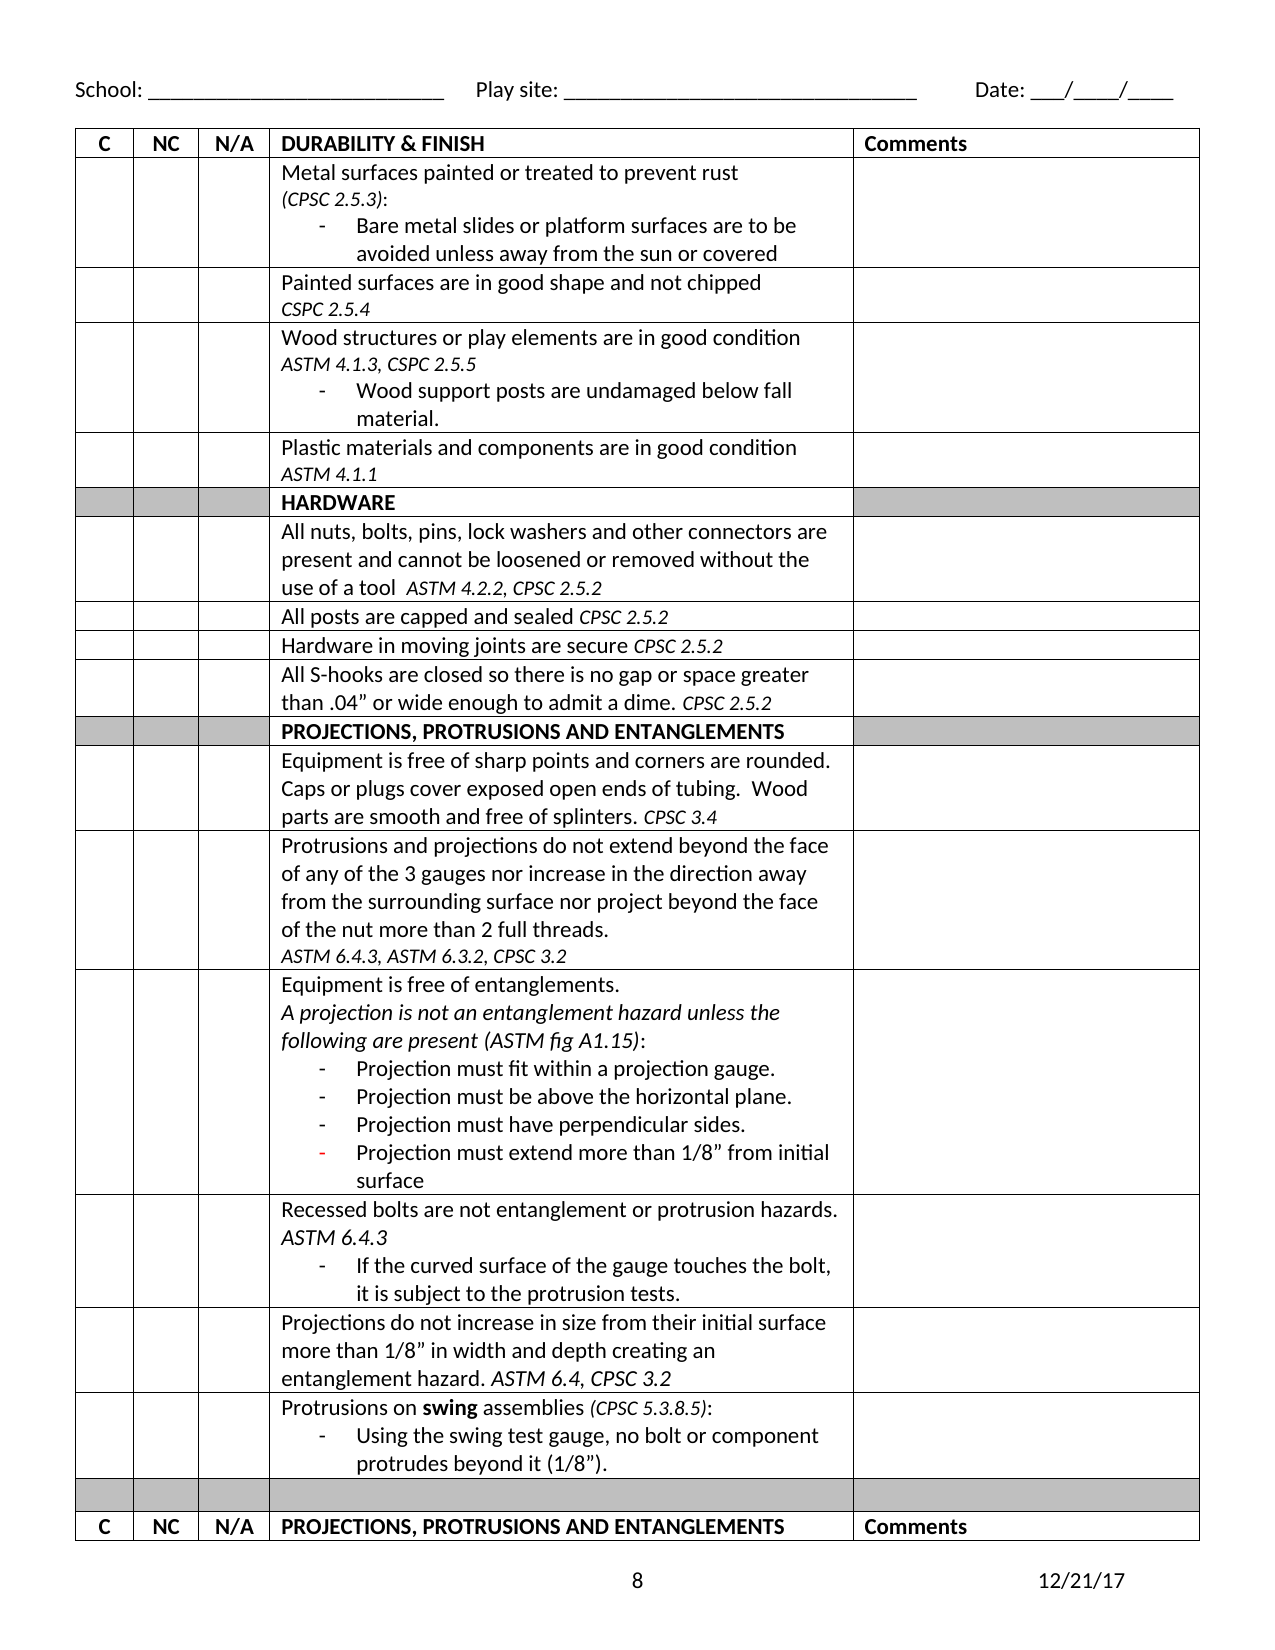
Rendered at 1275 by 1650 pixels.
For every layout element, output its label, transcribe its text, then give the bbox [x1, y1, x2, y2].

table_cell [76, 831, 133, 969]
table_cell [134, 1195, 198, 1307]
table_cell [76, 517, 133, 601]
table_cell [854, 433, 1199, 487]
table_cell [854, 660, 1199, 716]
table_cell [199, 746, 269, 830]
table_cell [134, 517, 198, 601]
table_cell [199, 1195, 269, 1307]
table_cell [76, 660, 133, 716]
table_cell [854, 970, 1199, 1194]
table_cell [134, 717, 198, 745]
table_cell Comments [854, 1512, 1199, 1540]
table_cell [134, 970, 198, 1194]
table_cell [199, 631, 269, 659]
table_cell [134, 660, 198, 716]
table_header N/A [199, 129, 269, 157]
table_cell [76, 746, 133, 830]
table_cell [199, 1393, 269, 1477]
table_cell All S-hooks are closed so there is no gap or space greater than .04” or wide enough to admit a dime. CPSC 2.5.2 [270, 660, 853, 716]
table_cell [199, 970, 269, 1194]
table_cell [854, 517, 1199, 601]
table_cell [199, 602, 269, 630]
table_cell [270, 1479, 853, 1511]
table_cell [76, 1393, 133, 1477]
table_cell [134, 268, 198, 322]
table_cell [854, 323, 1199, 432]
table_header NC [134, 129, 198, 157]
table_cell [199, 323, 269, 432]
table_cell [134, 1308, 198, 1392]
table_cell [76, 602, 133, 630]
table_cell [199, 660, 269, 716]
table_cell [76, 268, 133, 322]
table_cell [854, 831, 1199, 969]
table_cell [854, 1479, 1199, 1511]
table_cell All posts are capped and sealed CPSC 2.5.2 [270, 602, 853, 630]
table_cell [854, 1195, 1199, 1307]
table_cell Hardware in moving joints are secure CPSC 2.5.2 [270, 631, 853, 659]
table_cell [134, 602, 198, 630]
table_cell [76, 323, 133, 432]
table_cell All nuts, bolts, pins, lock washers and other connectors are present and cannot be loosened or removed without the use of a tool ASTM 4.2.2, CPSC 2.5.2 [270, 517, 853, 601]
table_cell Protrusions and projections do not extend beyond the face of any of the 3 gauges nor increase in the direction away from the surrounding surface nor project beyond the face of the nut more than 2 full threads. ASTM 6.4.3, ASTM 6.3.2, CPSC 3.2 [270, 831, 853, 969]
table_cell [854, 746, 1199, 830]
table_cell [76, 631, 133, 659]
table_cell [134, 746, 198, 830]
table_cell [199, 1308, 269, 1392]
table_cell [854, 717, 1199, 745]
table_cell [199, 433, 269, 487]
table_cell Painted surfaces are in good shape and not chipped CSPC 2.5.4 [270, 268, 853, 322]
table_cell [134, 631, 198, 659]
table_cell C [76, 1512, 133, 1540]
table_cell N/A [199, 1512, 269, 1540]
table_header DURABILITY & FINISH [270, 129, 853, 157]
table_header Comments [854, 129, 1199, 157]
table_cell Protrusions on swing assemblies (CPSC 5.3.8.5): Using the swing test gauge, no bolt or component protrudes beyond it (1/8”). [270, 1393, 853, 1477]
table_cell Projections do not increase in size from their initial surface more than 1/8” in width and depth creating an entanglement hazard. ASTM 6.4, CPSC 3.2 [270, 1308, 853, 1392]
table_cell [76, 1308, 133, 1392]
table_cell [134, 488, 198, 516]
table_cell [199, 517, 269, 601]
table_cell [134, 323, 198, 432]
table_cell [199, 1479, 269, 1511]
table_cell [854, 488, 1199, 516]
table_cell [76, 1195, 133, 1307]
table_cell [854, 268, 1199, 322]
table_cell [76, 433, 133, 487]
table_cell [854, 158, 1199, 267]
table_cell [270, 1512, 853, 1540]
table_cell [854, 1308, 1199, 1392]
table_cell Equipment is free of entanglements. A projection is not an entanglement hazard unless the following are present (ASTM fig A1.15): Projection must fit within a projection gauge. Projection must be above the horizontal plane. Projection must have perpendicular sides. Projection must extend more than 1/8” from initial surface [270, 970, 853, 1194]
table_cell [199, 158, 269, 267]
table_cell Plastic materials and components are in good condition ASTM 4.1.1 [270, 433, 853, 487]
table_cell [199, 717, 269, 745]
table_cell Wood structures or play elements are in good condition ASTM 4.1.3, CSPC 2.5.5 Wood support posts are undamaged below fall material. [270, 323, 853, 432]
table_cell [76, 970, 133, 1194]
table_cell [134, 1393, 198, 1477]
table_cell [199, 831, 269, 969]
table_cell Recessed bolts are not entanglement or protrusion hazards. ASTM 6.4.3 If the curved surface of the gauge touches the bolt, it is subject to the protrusion tests. [270, 1195, 853, 1307]
table_cell [76, 158, 133, 267]
table_cell [854, 1393, 1199, 1477]
table_cell [199, 268, 269, 322]
table_cell Equipment is free of sharp points and corners are rounded. Caps or plugs cover exposed open ends of tubing. Wood parts are smooth and free of splinters. CPSC 3.4 [270, 746, 853, 830]
table_header C [76, 129, 133, 157]
table_cell [854, 631, 1199, 659]
table_cell [134, 831, 198, 969]
table_cell HARDWARE [270, 488, 853, 516]
table_cell [76, 717, 133, 745]
table_cell NC [134, 1512, 198, 1540]
table_cell [134, 158, 198, 267]
table_cell [76, 1479, 133, 1511]
table_cell [134, 433, 198, 487]
table_cell [199, 488, 269, 516]
table_cell Metal surfaces painted or treated to prevent rust (CPSC 2.5.3): Bare metal slides or platform surfaces are to be avoided unless away from the sun or covered [270, 158, 853, 267]
table_cell [134, 1479, 198, 1511]
table_cell PROJECTIONS, PROTRUSIONS AND ENTANGLEMENTS [270, 717, 853, 745]
table_cell [76, 488, 133, 516]
table_cell [854, 602, 1199, 630]
